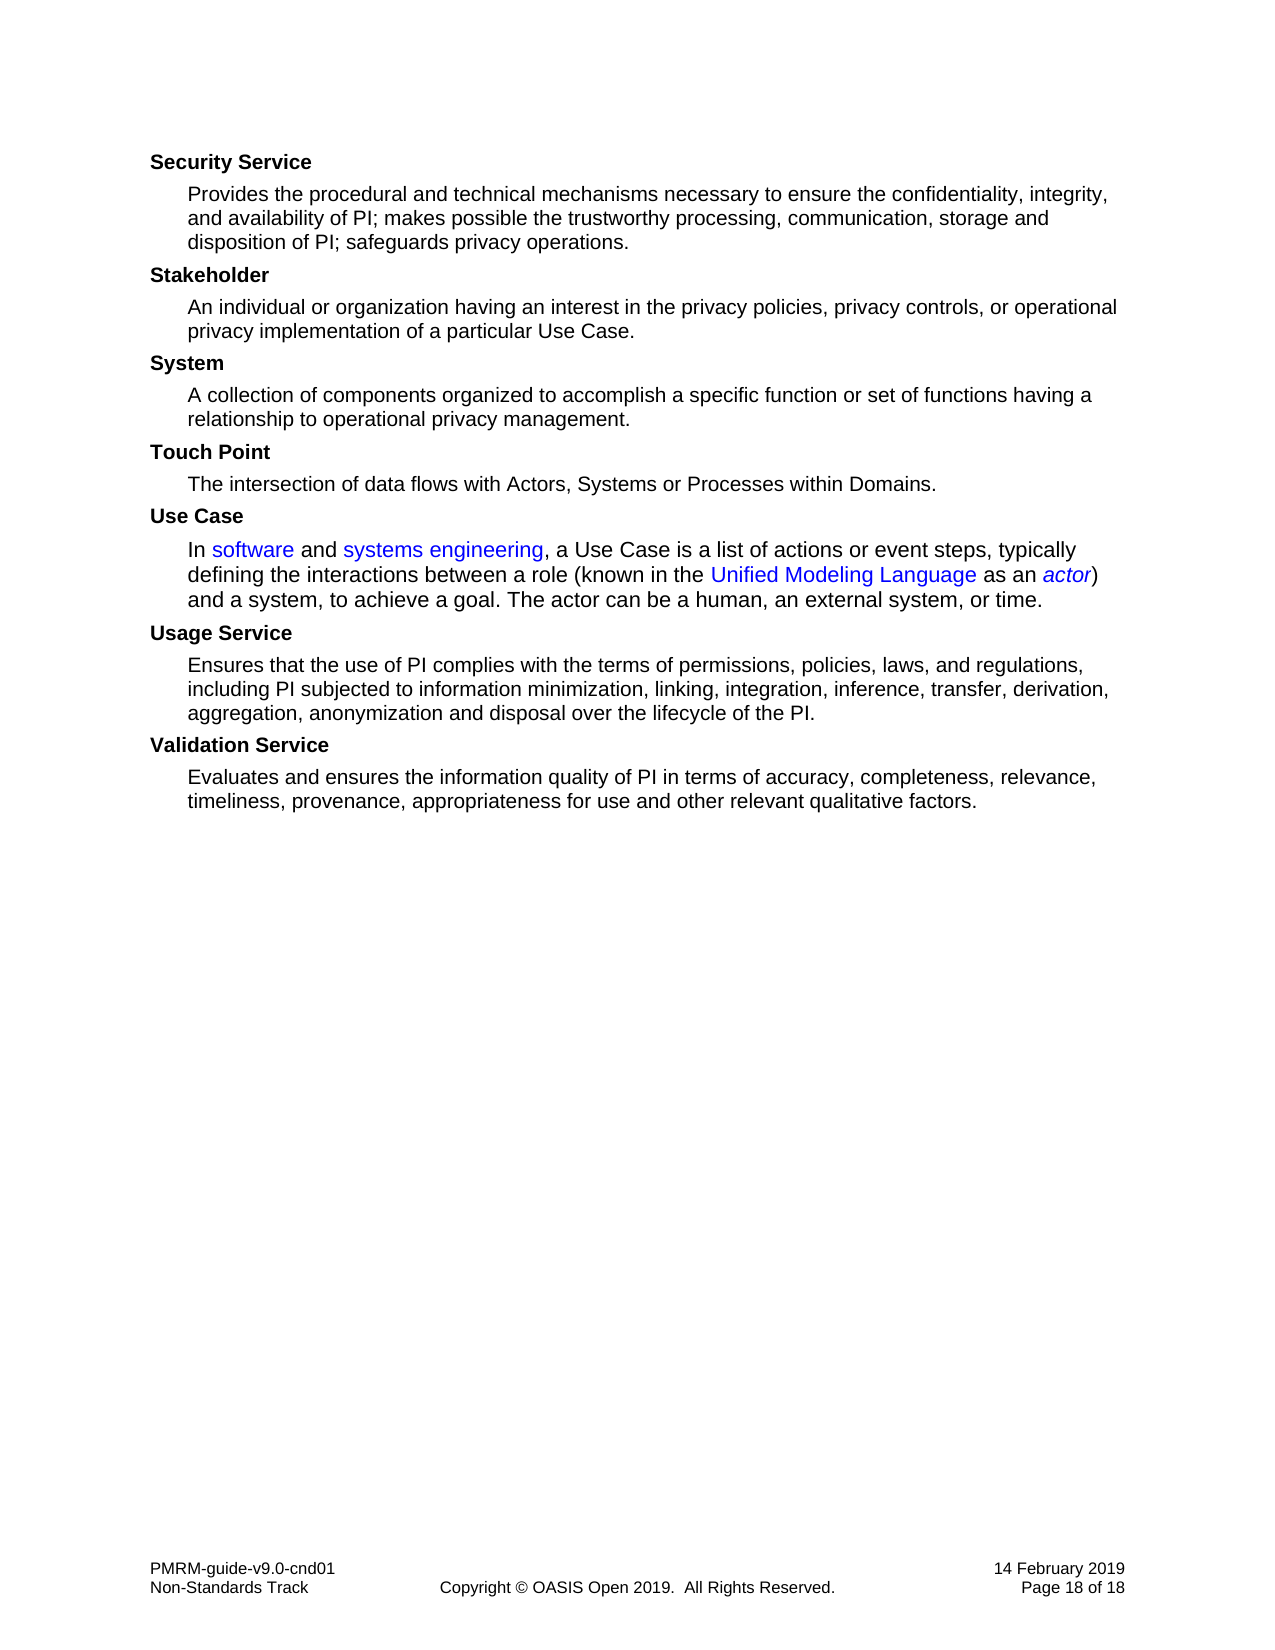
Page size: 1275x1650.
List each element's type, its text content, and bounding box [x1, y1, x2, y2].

text Provides the procedural and technical mechanisms necessary to ensure the confidentiality, integrity, and availability of PI; makes possible the trustworthy processing, communication, storage and disposition of PI; safeguards privacy operations. [187, 182, 1125, 254]
text A collection of components organized to accomplish a specific function or set of functions having a relationship to operational privacy management. [187, 383, 1125, 431]
text Security Service [150, 150, 1125, 174]
text An individual or organization having an interest in the privacy policies, privacy controls, or operational privacy implementation of a particular Use Case. [187, 295, 1125, 343]
text Stakeholder [150, 262, 1125, 286]
text Ensures that the use of PI complies with the terms of permissions, policies, laws, and regulations, including PI subjected to information minimization, linking, integration, inference, transfer, derivation, aggregation, anonymization and disposal over the lifecycle of the PI. [187, 653, 1125, 724]
text Usage Service [150, 620, 1125, 644]
text Touch Point [150, 439, 1125, 463]
text System [150, 351, 1125, 375]
text The intersection of data flows with Actors, Systems or Processes within Domains. [187, 472, 1125, 496]
text Validation Service [150, 733, 1125, 757]
text Evaluates and ensures the information quality of PI in terms of accuracy, completeness, relevance, timeliness, provenance, appropriateness for use and other relevant qualitative factors. [187, 765, 1125, 813]
text Use Case [150, 504, 1125, 528]
